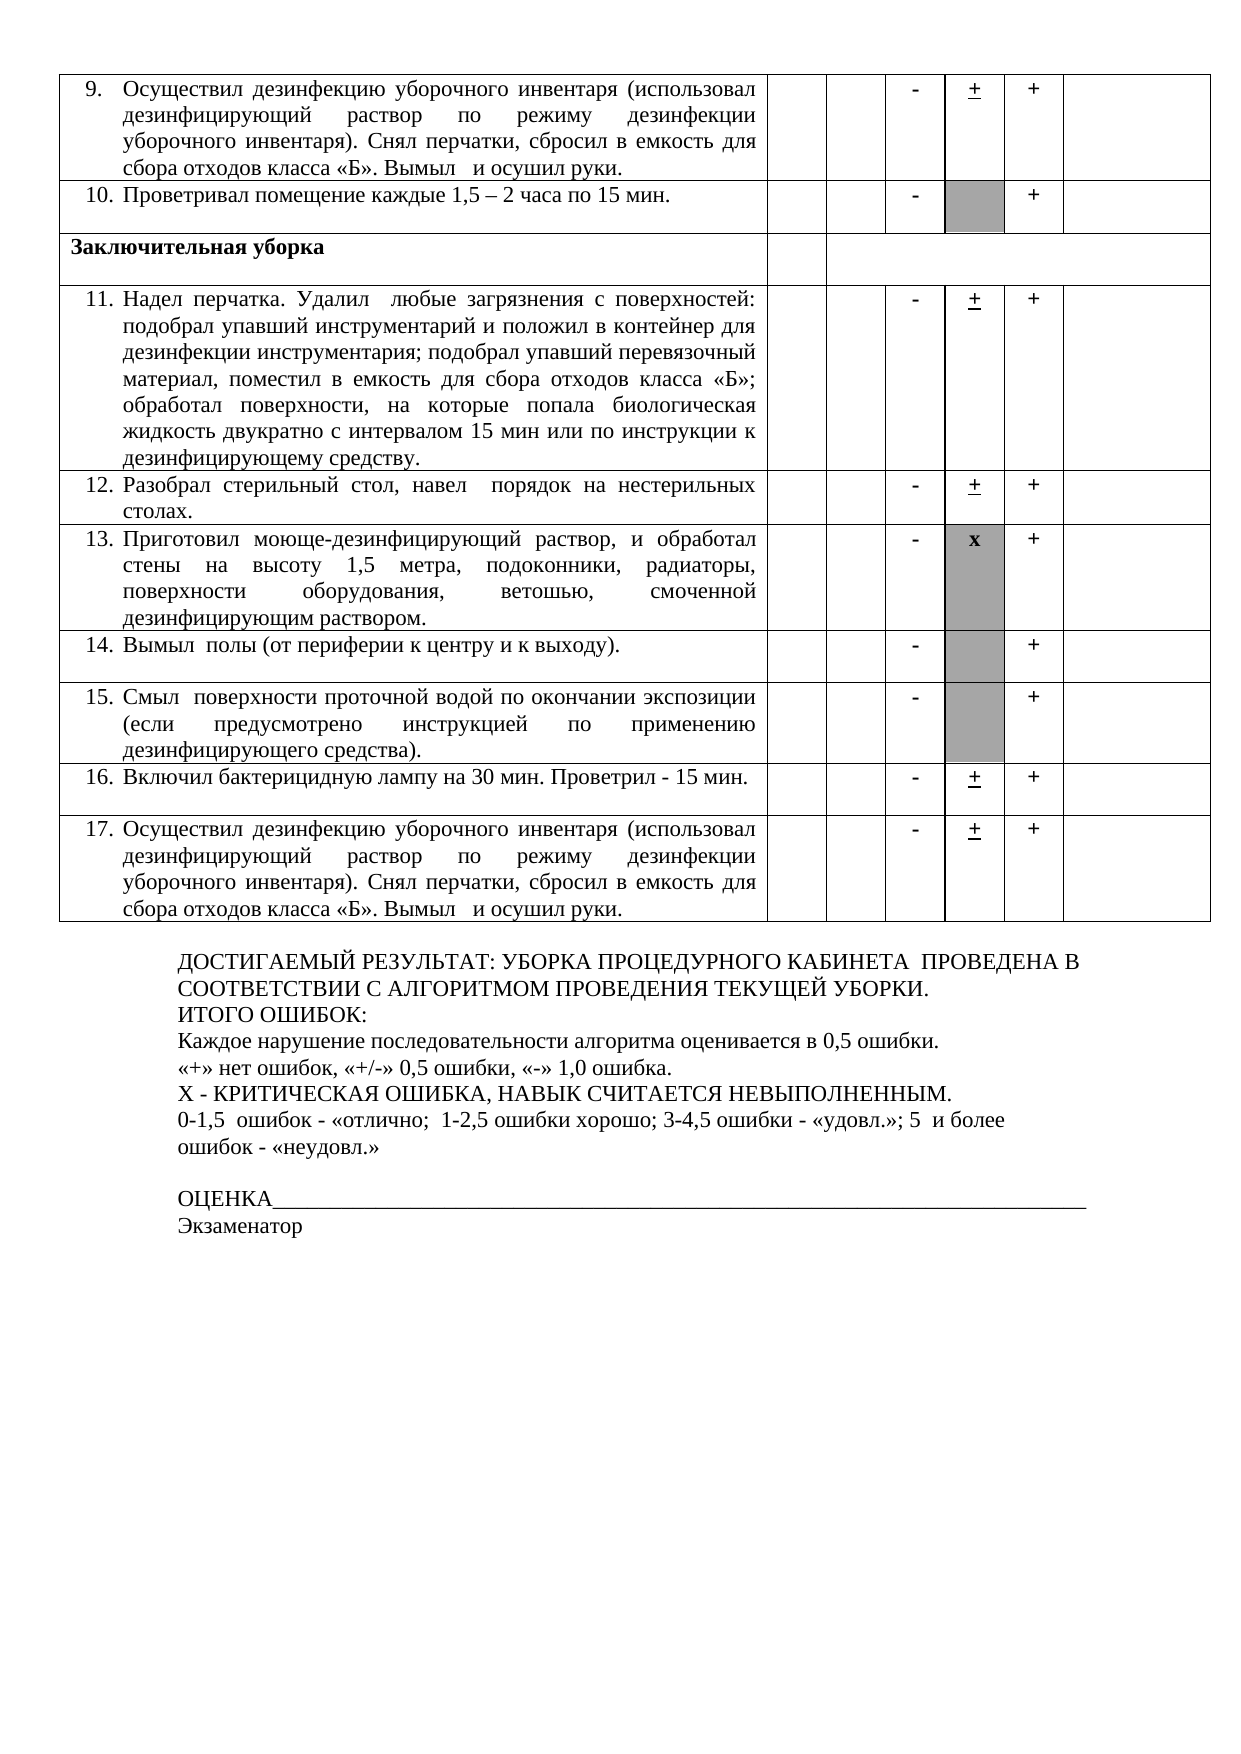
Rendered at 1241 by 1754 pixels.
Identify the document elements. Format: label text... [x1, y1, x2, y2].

text ОЦЕНКА_______________________________________________________________________ Экзаменатор [177, 1186, 1152, 1238]
table_cell - [886, 631, 944, 682]
table_cell + [1005, 764, 1063, 814]
table_cell Осуществил дезинфекцию уборочного инвентаря (использовал дезинфицирующий раствор по режиму дезинфекции уборочного инвентаря). Снял перчатки, сбросил в емкость для сбора отходов класса «Б». Вымыл и осушил руки. [60, 75, 767, 180]
table_cell - [886, 764, 944, 814]
table_cell + [1005, 816, 1063, 921]
table_cell [1064, 764, 1210, 814]
table_cell [768, 683, 826, 762]
table_cell + [1005, 75, 1063, 180]
table_cell - [886, 683, 944, 762]
table_cell Включил бактерицидную лампу на 30 мин. Проветрил - 15 мин. [60, 764, 767, 814]
table_cell Разобрал стерильный стол, навел порядок на нестерильных столах. [60, 471, 767, 524]
table_cell + [946, 75, 1004, 180]
table_cell Смыл поверхности проточной водой по окончании экспозиции (если предусмотрено инструкцией по применению дезинфицирующего средства). [60, 683, 767, 762]
table_cell [1064, 816, 1210, 921]
text Каждое нарушение последовательности алгоритма оценивается в 0,5 ошибки. [177, 1027, 1152, 1054]
table_cell [768, 525, 826, 630]
table_cell [768, 631, 826, 682]
table_cell [768, 286, 826, 470]
table_cell Вымыл полы (от периферии к центру и к выходу). [60, 631, 767, 682]
table_cell [1064, 181, 1210, 232]
table_cell [827, 181, 885, 232]
table_cell [827, 234, 1210, 284]
table_cell Надел перчатка. Удалил любые загрязнения с поверхностей: подобрал упавший инструментарий и положил в контейнер для дезинфекции инструментария; подобрал упавший перевязочный материал, поместил в емкость для сбора отходов класса «Б»; обработал поверхности, на которые попала биологическая жидкость двукратно с интервалом 15 мин или по инструкции к дезинфицирующему средству. [60, 286, 767, 470]
table_cell [1064, 75, 1210, 180]
table_cell [946, 631, 1004, 682]
table_cell х [946, 525, 1004, 630]
text ошибок - «неудовл.» [177, 1133, 1152, 1159]
table_cell - [886, 75, 944, 180]
text X - КРИТИЧЕСКАЯ ОШИБКА, НАВЫК СЧИТАЕТСЯ НЕВЫПОЛНЕННЫМ. [177, 1080, 1152, 1106]
table_cell + [1005, 683, 1063, 762]
table_cell + [1005, 181, 1063, 232]
table_cell [827, 75, 885, 180]
text «+» нет ошибок, «+/-» 0,5 ошибки, «-» 1,0 ошибка. [177, 1054, 1152, 1080]
table_cell [768, 816, 826, 921]
text ДОСТИГАЕМЫЙ РЕЗУЛЬТАТ: УБОРКА ПРОЦЕДУРНОГО КАБИНЕТА ПРОВЕДЕНА В СООТВЕТСТВИИ С АЛГОРИТМОМ ПРОВЕДЕНИЯ ТЕКУЩЕЙ УБОРКИ. [177, 948, 1152, 1001]
table_cell - [886, 181, 944, 232]
table_cell + [946, 816, 1004, 921]
table_cell [1064, 286, 1210, 470]
table_cell - [886, 816, 944, 921]
table_cell - [886, 471, 944, 524]
table_cell [768, 234, 826, 284]
table_cell [1064, 683, 1210, 762]
table_cell Приготовил моюще-дезинфицирующий раствор, и обработал стены на высоту 1,5 метра, подоконники, радиаторы, поверхности оборудования, ветошью, смоченной дезинфицирующим раствором. [60, 525, 767, 630]
table_cell [827, 764, 885, 814]
table_cell + [946, 471, 1004, 524]
table_cell [946, 181, 1004, 232]
table_cell [768, 471, 826, 524]
text ИТОГО ОШИБОК: [177, 1001, 1152, 1027]
table_cell [827, 631, 885, 682]
table_cell [768, 764, 826, 814]
table_cell [1064, 631, 1210, 682]
table_cell [827, 816, 885, 921]
table_cell + [1005, 471, 1063, 524]
table_cell + [1005, 286, 1063, 470]
table_cell [827, 286, 885, 470]
table_cell Осуществил дезинфекцию уборочного инвентаря (использовал дезинфицирующий раствор по режиму дезинфекции уборочного инвентаря). Снял перчатки, сбросил в емкость для сбора отходов класса «Б». Вымыл и осушил руки. [60, 816, 767, 921]
table_cell [827, 525, 885, 630]
table_cell Проветривал помещение каждые 1,5 – 2 часа по 15 мин. [60, 181, 767, 232]
table_cell [827, 683, 885, 762]
table_cell + [946, 764, 1004, 814]
table_cell [1064, 471, 1210, 524]
table_cell + [1005, 525, 1063, 630]
table_cell [768, 181, 826, 232]
table_cell Заключительная уборка [60, 234, 767, 284]
table_cell [1064, 525, 1210, 630]
table_cell [946, 683, 1004, 762]
table_cell [827, 471, 885, 524]
text 0-1,5 ошибок - «отлично; 1-2,5 ошибки хорошо; 3-4,5 ошибки - «удовл.»; 5 и более [177, 1106, 1152, 1133]
table_cell - [886, 525, 944, 630]
table_cell + [1005, 631, 1063, 682]
table_cell - [886, 286, 944, 470]
table_cell [768, 75, 826, 180]
table_cell + [946, 286, 1004, 470]
